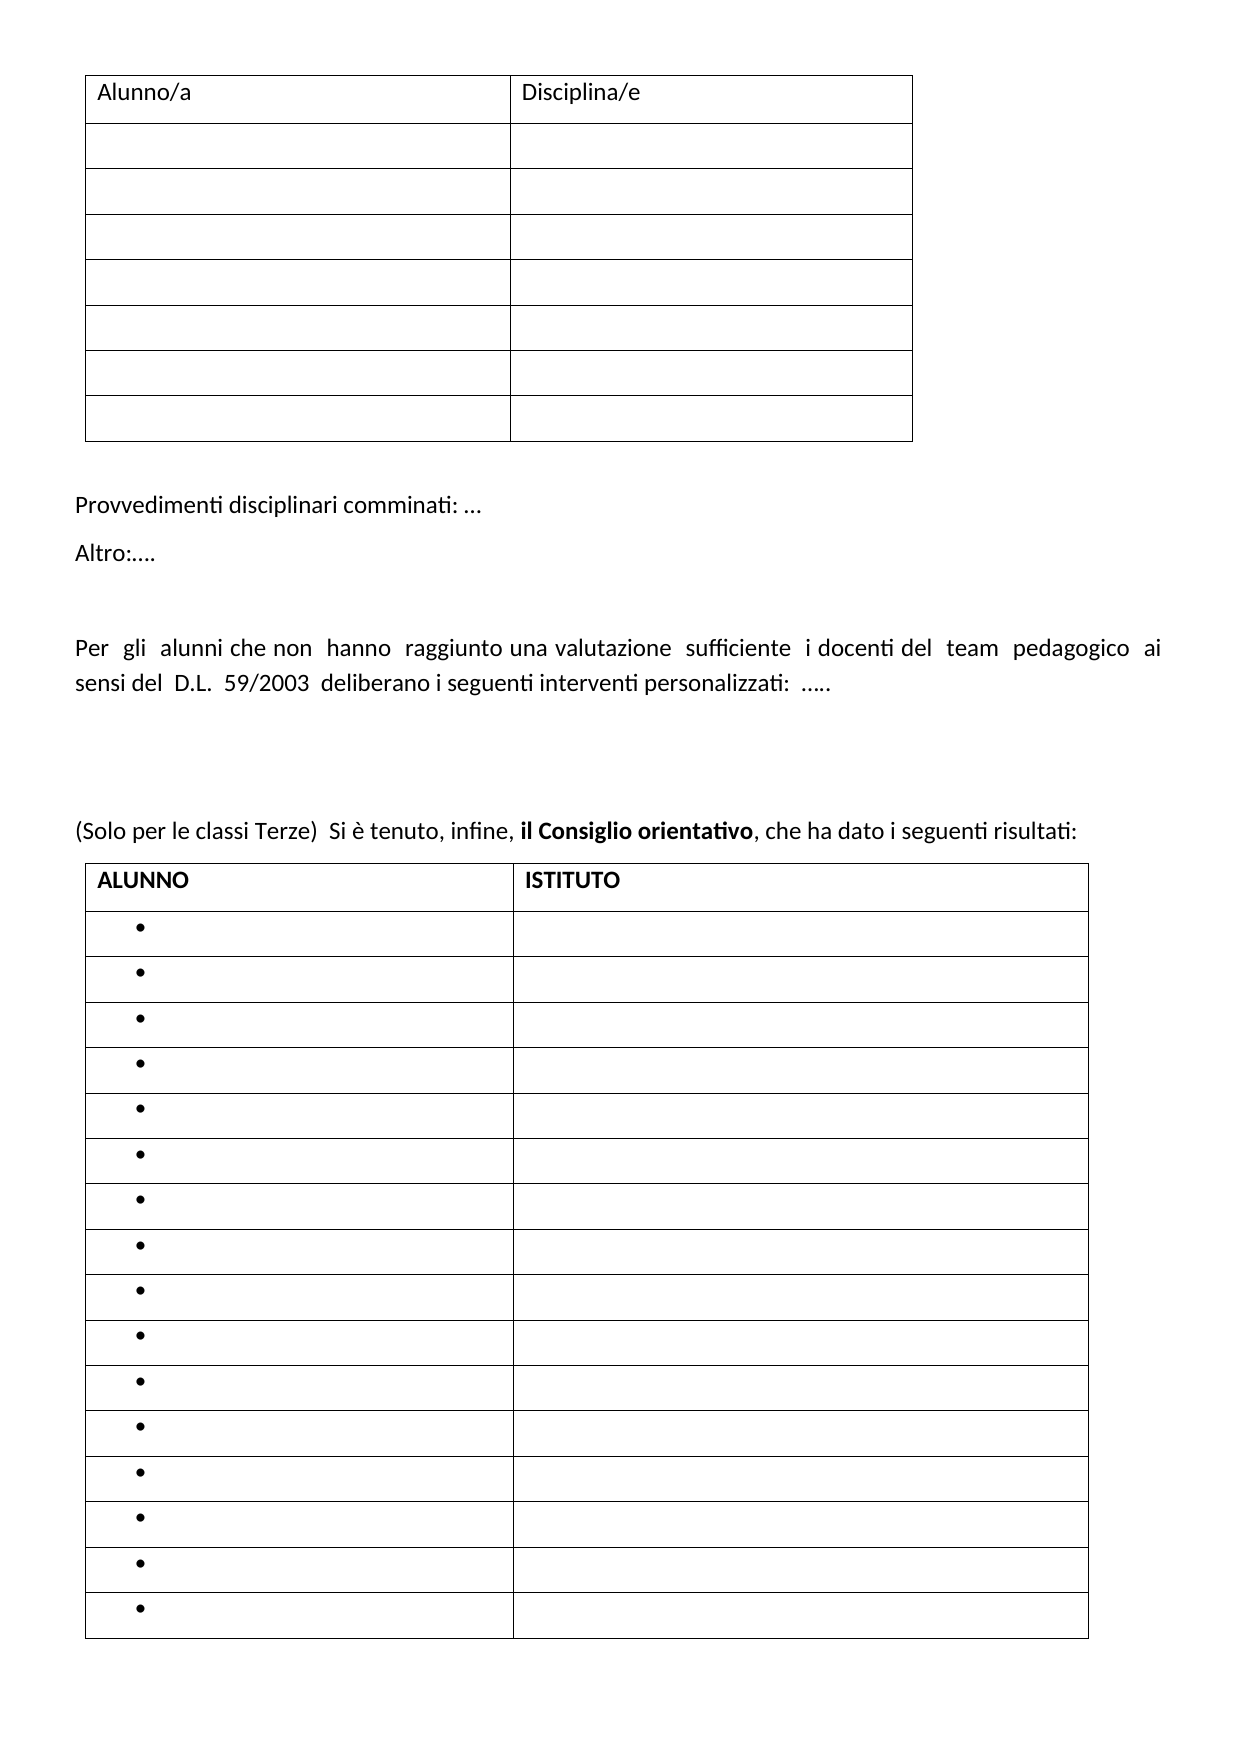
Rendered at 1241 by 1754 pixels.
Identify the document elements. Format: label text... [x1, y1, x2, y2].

table_cell [511, 260, 912, 304]
table_cell [511, 396, 912, 441]
table_cell [514, 1502, 1088, 1547]
table_cell [86, 1184, 513, 1229]
text (Solo per le classi Terze) Si è tenuto, infine, il Consiglio orientativo, che ha dato i seguenti risultati: [75, 815, 1165, 846]
text Provvedimenti disciplinari comminati: … [75, 489, 1165, 520]
table_cell [86, 1230, 513, 1274]
table_cell [86, 169, 510, 214]
table_cell [86, 1048, 513, 1092]
text Altro:…. [75, 537, 1165, 567]
table_cell [86, 1502, 513, 1547]
table_header Alunno/a [86, 76, 510, 123]
table_cell [511, 124, 912, 168]
table_cell [514, 1548, 1088, 1592]
table_cell [86, 957, 513, 1002]
table_header ISTITUTO [514, 864, 1088, 911]
table_cell [514, 1003, 1088, 1047]
table_cell [86, 1275, 513, 1319]
table_cell [514, 1457, 1088, 1501]
table_cell [86, 1457, 513, 1501]
table_header Disciplina/e [511, 76, 912, 123]
table_cell [514, 1366, 1088, 1410]
table_cell [86, 215, 510, 259]
table_cell [514, 1593, 1088, 1637]
table_cell [511, 215, 912, 259]
table_cell [86, 1548, 513, 1592]
table_cell [514, 1094, 1088, 1138]
table_cell [514, 957, 1088, 1002]
table_cell [86, 912, 513, 956]
table_cell [86, 351, 510, 395]
table_cell [514, 1139, 1088, 1183]
table_cell [86, 396, 510, 441]
table_cell [86, 1593, 513, 1637]
table_cell [86, 1411, 513, 1456]
table_cell [514, 1230, 1088, 1274]
table_cell [514, 912, 1088, 956]
table_cell [511, 306, 912, 350]
table_cell [514, 1275, 1088, 1319]
table_cell [514, 1321, 1088, 1365]
table_cell [86, 306, 510, 350]
table_header ALUNNO [86, 864, 513, 911]
table_cell [86, 1094, 513, 1138]
table_cell [86, 1139, 513, 1183]
table_cell [86, 1321, 513, 1365]
table_cell [86, 1366, 513, 1410]
table_cell [514, 1184, 1088, 1229]
table_cell [514, 1048, 1088, 1092]
table_cell [86, 124, 510, 168]
table_cell [511, 169, 912, 214]
table_cell [86, 1003, 513, 1047]
table_cell [511, 351, 912, 395]
table_cell [86, 260, 510, 304]
table_cell [514, 1411, 1088, 1456]
text Per gli alunni che non hanno raggiunto una valutazione sufficiente i docenti del team pedagogico ai sensi del D.L. 59/2003 deliberano i seguenti interventi personalizzati: ….. [75, 632, 1165, 697]
